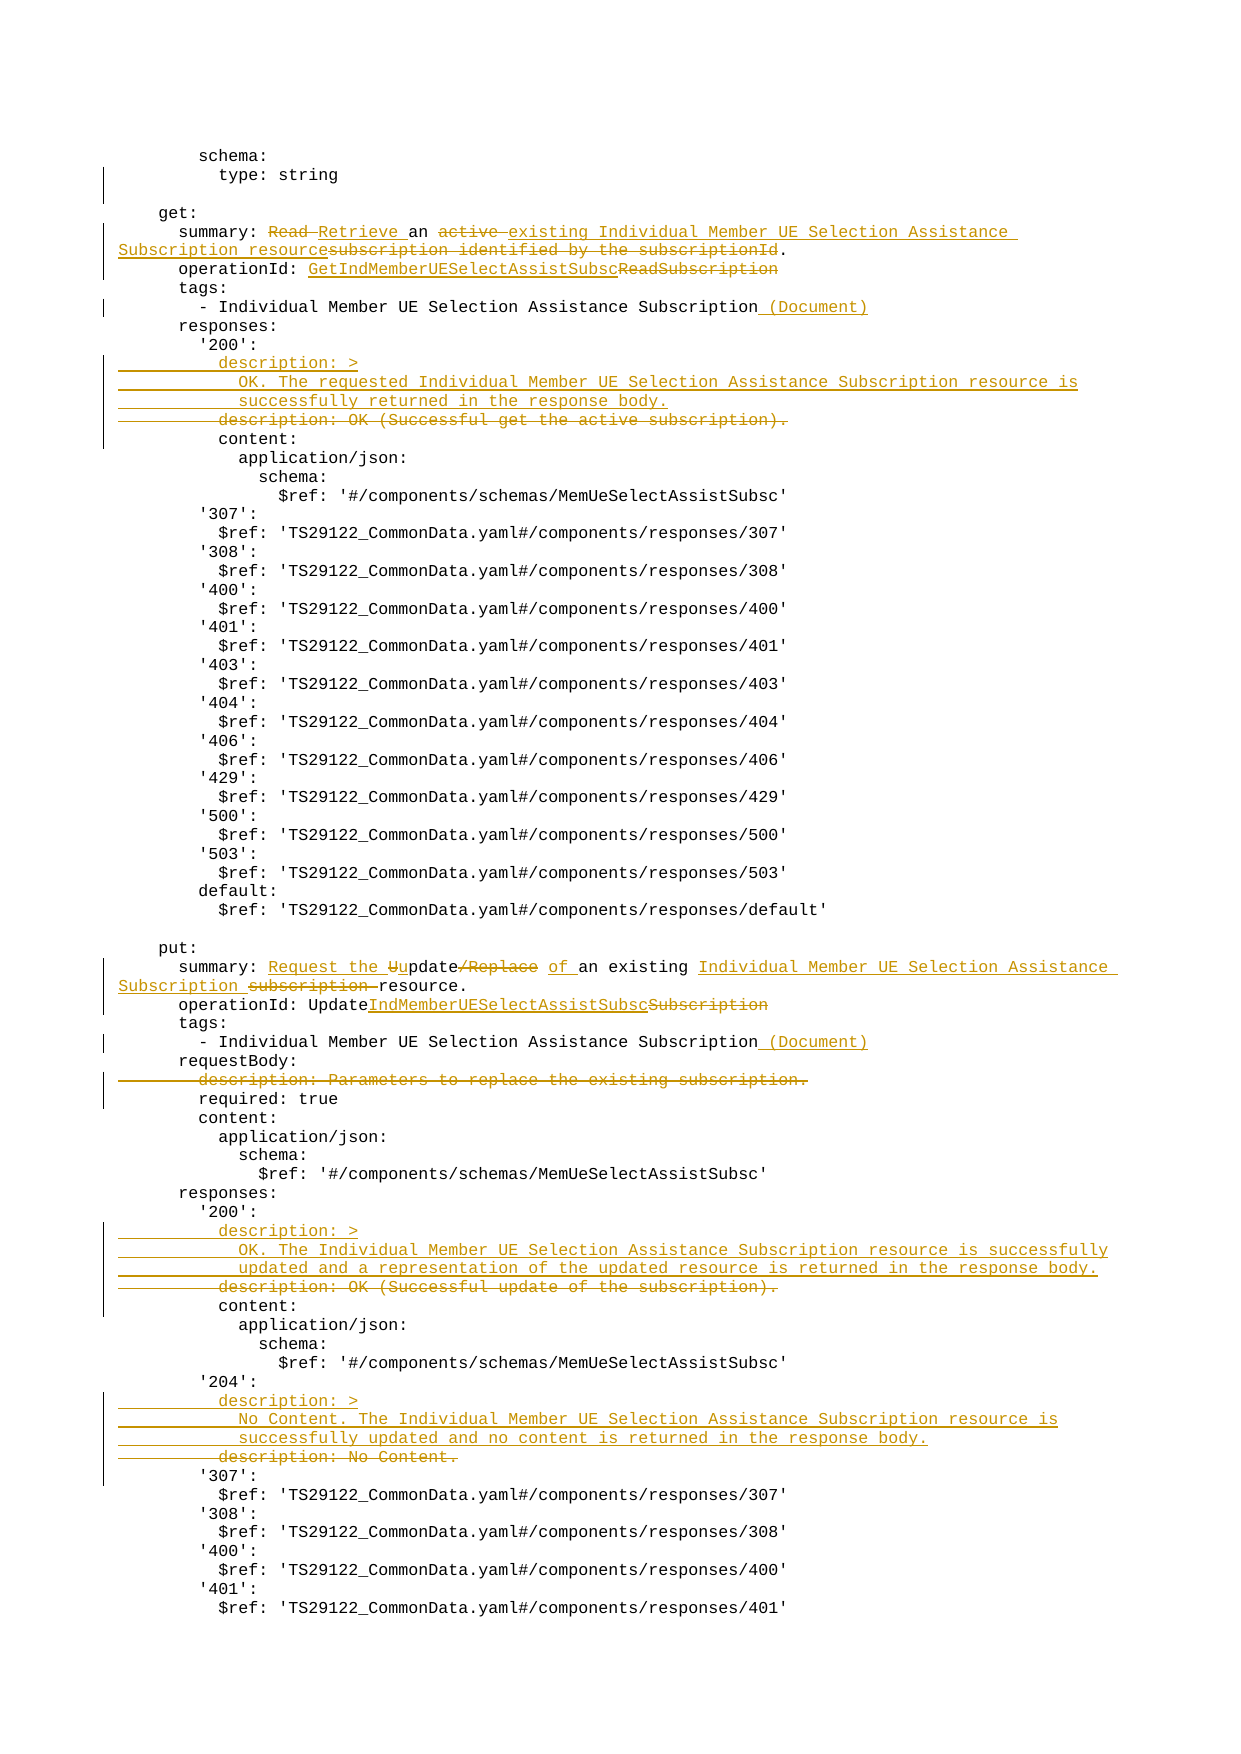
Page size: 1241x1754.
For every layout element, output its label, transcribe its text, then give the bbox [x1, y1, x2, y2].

text get: [118, 204, 1122, 223]
text summary: an . [118, 223, 1122, 261]
text schema: [118, 1336, 1122, 1354]
text $ref: 'TS29122_CommonData.yaml#/components/responses/400' [118, 1562, 1122, 1581]
text '400': [118, 1543, 1122, 1562]
text tags: [118, 1015, 1122, 1034]
text '403': [118, 657, 1122, 676]
text $ref: 'TS29122_CommonData.yaml#/components/responses/401' [118, 638, 1122, 657]
text $ref: '#/components/schemas/MemUeSelectAssistSubsc' [118, 1354, 1122, 1373]
text $ref: 'TS29122_CommonData.yaml#/components/responses/403' [118, 676, 1122, 694]
text application/json: [118, 449, 1122, 468]
text application/json: [118, 1317, 1122, 1336]
text content: [118, 431, 1122, 449]
text '401': [118, 619, 1122, 638]
text type: string [118, 167, 1122, 185]
text put: [118, 939, 1122, 958]
text $ref: '#/components/schemas/MemUeSelectAssistSubsc' [118, 487, 1122, 506]
text '503': [118, 845, 1122, 864]
text '404': [118, 694, 1122, 713]
text application/json: [118, 1128, 1122, 1147]
text requestBody: [118, 1053, 1122, 1072]
text '204': [118, 1373, 1122, 1392]
text - Individual Member UE Selection Assistance Subscription [118, 1034, 1122, 1053]
text schema: [118, 148, 1122, 167]
text required: true [118, 1090, 1122, 1109]
text tags: [118, 280, 1122, 298]
text '308': [118, 1505, 1122, 1524]
text '308': [118, 544, 1122, 562]
text operationId: [118, 261, 1122, 280]
text - Individual Member UE Selection Assistance Subscription [118, 298, 1122, 317]
text $ref: 'TS29122_CommonData.yaml#/components/responses/429' [118, 789, 1122, 808]
text $ref: 'TS29122_CommonData.yaml#/components/responses/404' [118, 713, 1122, 732]
text operationId: Update [118, 996, 1122, 1015]
text schema: [118, 468, 1122, 487]
text $ref: 'TS29122_CommonData.yaml#/components/responses/308' [118, 1524, 1122, 1543]
text '406': [118, 732, 1122, 751]
text '200': [118, 1203, 1122, 1222]
text '500': [118, 808, 1122, 826]
text $ref: 'TS29122_CommonData.yaml#/components/responses/503' [118, 864, 1122, 883]
text schema: [118, 1147, 1122, 1166]
text content: [118, 1298, 1122, 1317]
text $ref: 'TS29122_CommonData.yaml#/components/responses/400' [118, 600, 1122, 619]
text $ref: 'TS29122_CommonData.yaml#/components/responses/307' [118, 525, 1122, 544]
text $ref: 'TS29122_CommonData.yaml#/components/responses/401' [118, 1599, 1122, 1618]
text default: [118, 883, 1122, 902]
text '429': [118, 770, 1122, 789]
text $ref: 'TS29122_CommonData.yaml#/components/responses/307' [118, 1486, 1122, 1505]
text '400': [118, 581, 1122, 600]
text responses: [118, 317, 1122, 336]
text '200': [118, 336, 1122, 355]
text $ref: 'TS29122_CommonData.yaml#/components/responses/500' [118, 826, 1122, 845]
text responses: [118, 1185, 1122, 1203]
text $ref: '#/components/schemas/MemUeSelectAssistSubsc' [118, 1166, 1122, 1185]
text summary: pdate an existing resource. [118, 958, 1122, 996]
text '401': [118, 1581, 1122, 1599]
text $ref: 'TS29122_CommonData.yaml#/components/responses/406' [118, 751, 1122, 770]
text '307': [118, 506, 1122, 525]
text $ref: 'TS29122_CommonData.yaml#/components/responses/308' [118, 562, 1122, 581]
text $ref: 'TS29122_CommonData.yaml#/components/responses/default' [118, 902, 1122, 921]
text content: [118, 1109, 1122, 1128]
text '307': [118, 1467, 1122, 1486]
